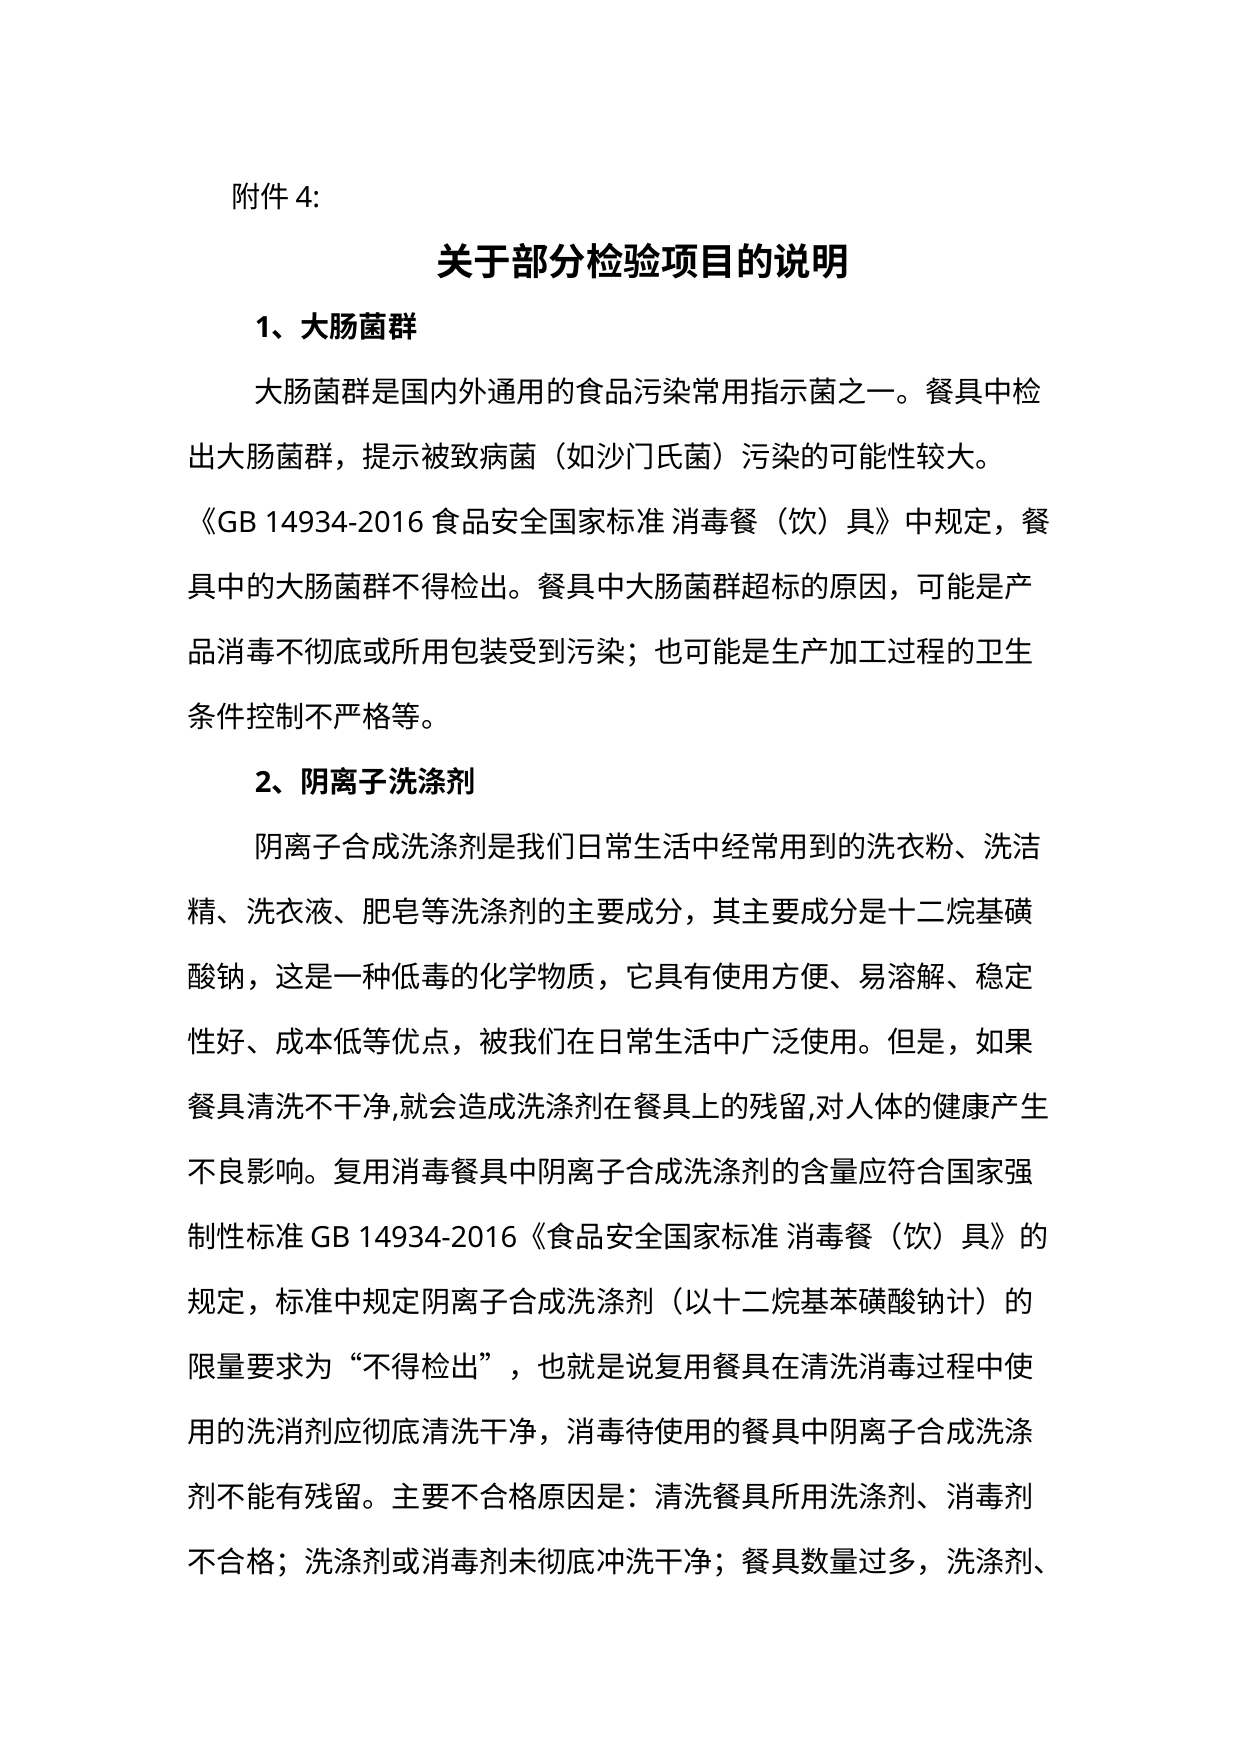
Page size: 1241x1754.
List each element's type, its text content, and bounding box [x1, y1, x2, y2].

text 2、阴离子洗涤剂 [187, 747, 1053, 812]
text 关于部分检验项目的说明 [231, 227, 1053, 292]
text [187, 812, 1053, 1592]
text 附件4: [231, 162, 1053, 227]
text 大肠菌群是国内外通用的食品污染常用指示菌之一。餐具中检出大肠菌群，提示被致病菌（如沙门氏菌）污染的可能性较大。《GB 14934-2016 食品安全国家标准 消毒餐（饮）具》中规定，餐具中的大肠菌群不得检出。餐具中大肠菌群超标的原因，可能是产品消毒不彻底或所用包装受到污染；也可能是生产加工过程的卫生条件控制不严格等。 [187, 357, 1053, 747]
text 1、大肠菌群 [187, 292, 1053, 357]
